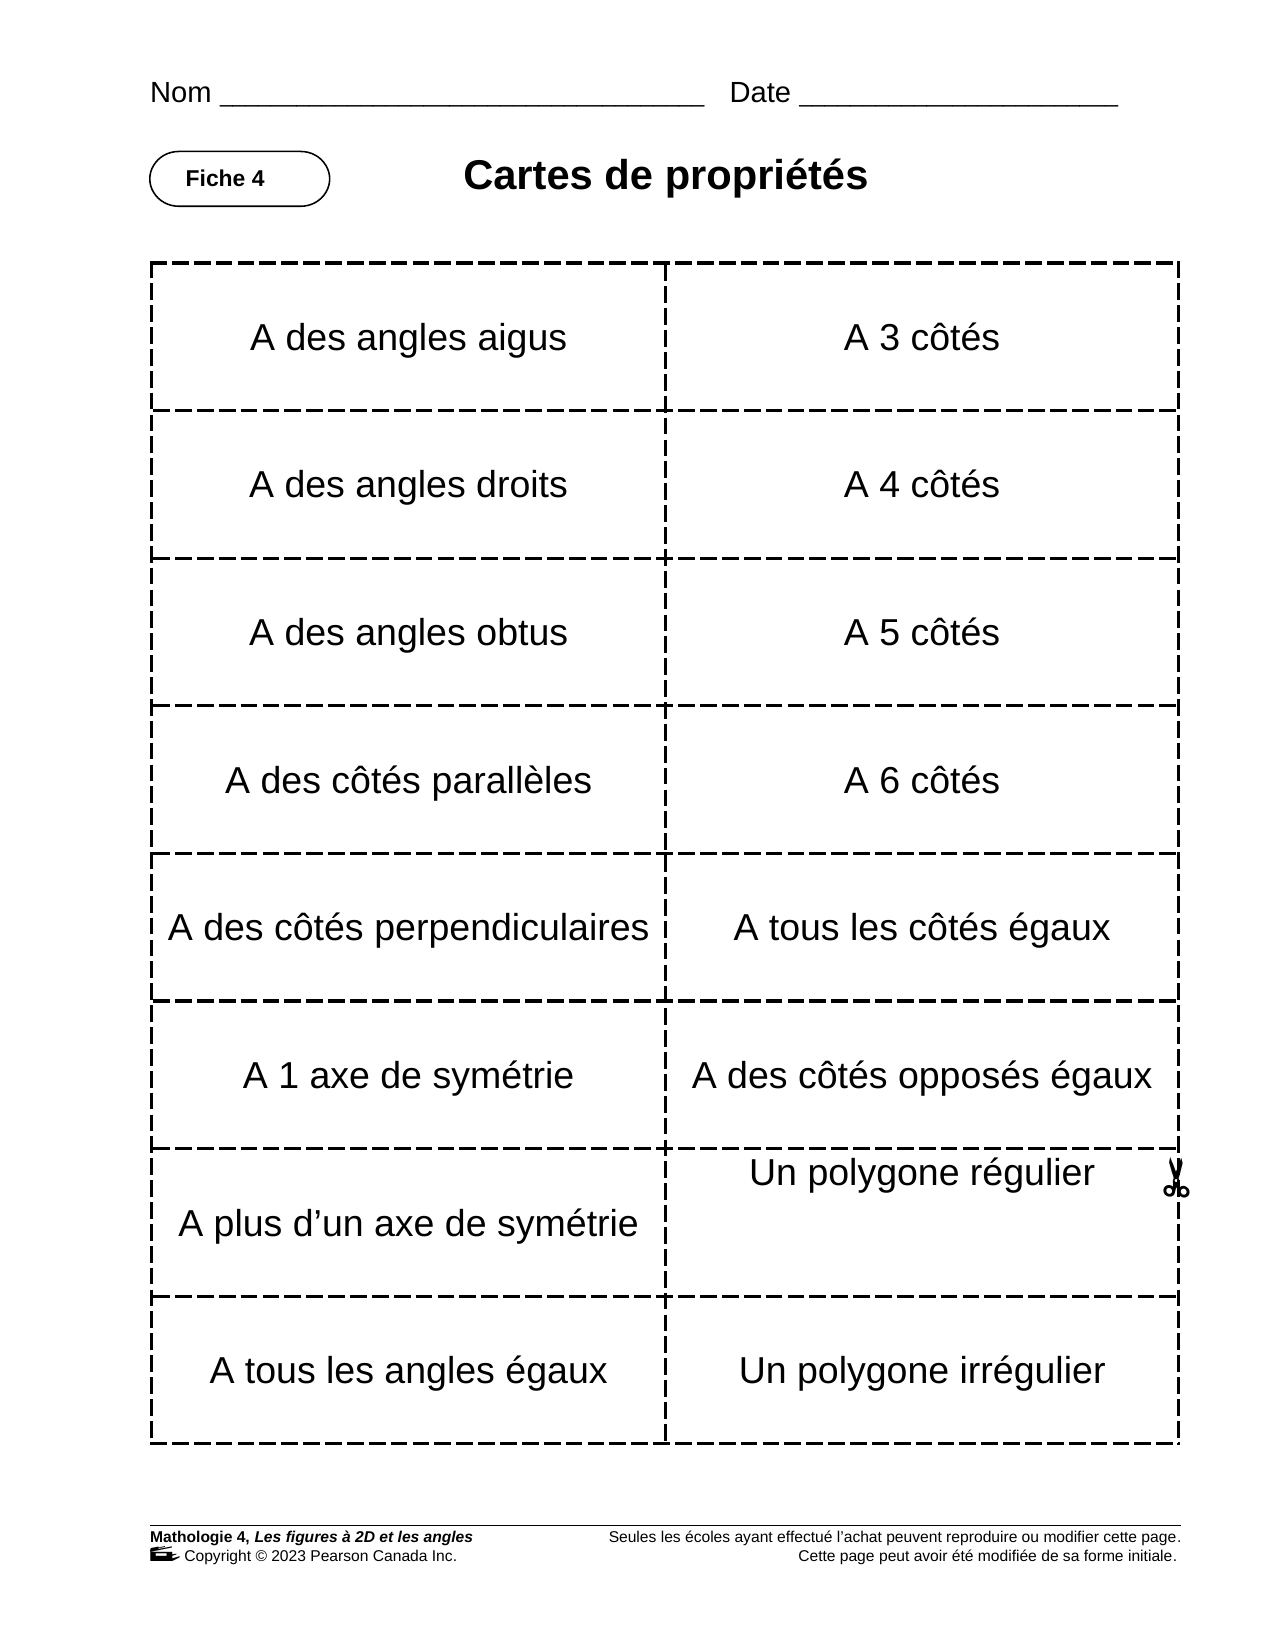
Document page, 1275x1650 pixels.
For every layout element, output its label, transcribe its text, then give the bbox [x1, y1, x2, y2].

table_cell A des angles droits [152, 409, 665, 557]
table_header A des angles aigus [152, 261, 665, 409]
table_cell A tous les angles égaux [152, 1295, 665, 1442]
table_cell A des angles obtus [152, 557, 665, 704]
table_cell Un polygone irrégulier [665, 1295, 1178, 1442]
table_cell A des côtés parallèles [152, 704, 665, 852]
table_cell Un polygone régulier [665, 1147, 1178, 1294]
text Cartes de propriétés [306, 150, 1181, 198]
table_header A 3 côtés [665, 261, 1178, 409]
table_cell A des côtés opposés égaux [665, 999, 1178, 1147]
picture [1144, 1147, 1208, 1211]
table_cell A plus d’un axe de symétrie [152, 1147, 665, 1294]
table_cell A 1 axe de symétrie [152, 999, 665, 1147]
table_cell A 4 côtés [665, 409, 1178, 557]
table_cell A 6 côtés [665, 704, 1178, 852]
picture [150, 1546, 180, 1561]
table_cell A tous les côtés égaux [665, 852, 1178, 999]
table_cell A 5 côtés [665, 557, 1178, 704]
table_cell A des côtés perpendiculaires [152, 852, 665, 999]
